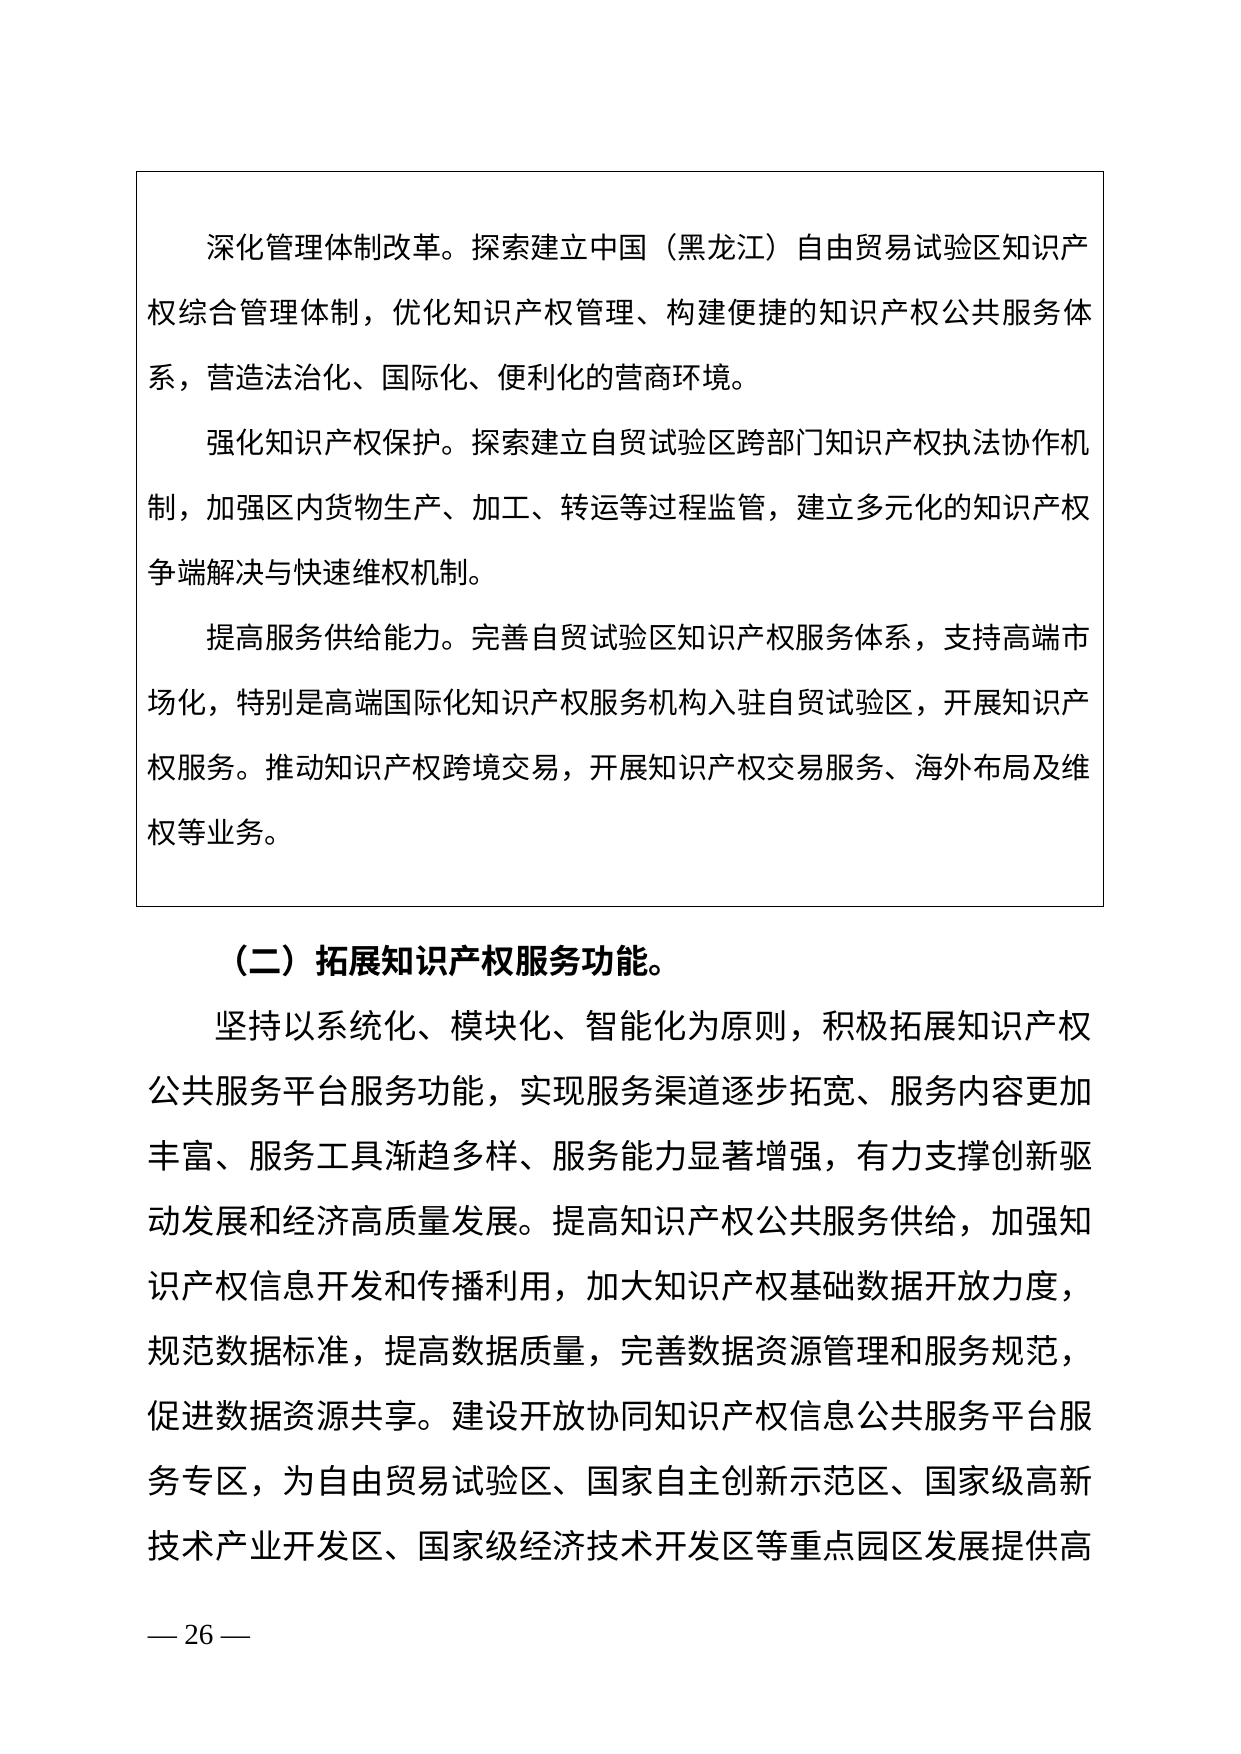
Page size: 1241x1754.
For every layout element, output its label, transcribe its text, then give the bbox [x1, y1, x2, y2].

text （二）拓展知识产权服务功能。 [148, 927, 1092, 992]
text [148, 992, 1092, 1577]
table_header 深化管理体制改革。探索建立中国（黑龙江）自由贸易试验区知识产权综合管理体制，优化知识产权管理、构建便捷的知识产权公共服务体系，营造法治化、国际化、便利化的营商环境。 强化知识产权保护。探索建立自贸试验区跨部门知识产权执法协作机制，加强区内货物生产、加工、转运等过程监管，建立多元化的知识产权争端解决与快速维权机制。 提高服务供给能力。完善自贸试验区知识产权服务体系，支持高端市场化，特别是高端国际化知识产权服务机构入驻自贸试验区，开展知识产权服务。推动知识产权跨境交易，开展知识产权交易服务、海外布局及维权等业务。 [137, 172, 1103, 906]
